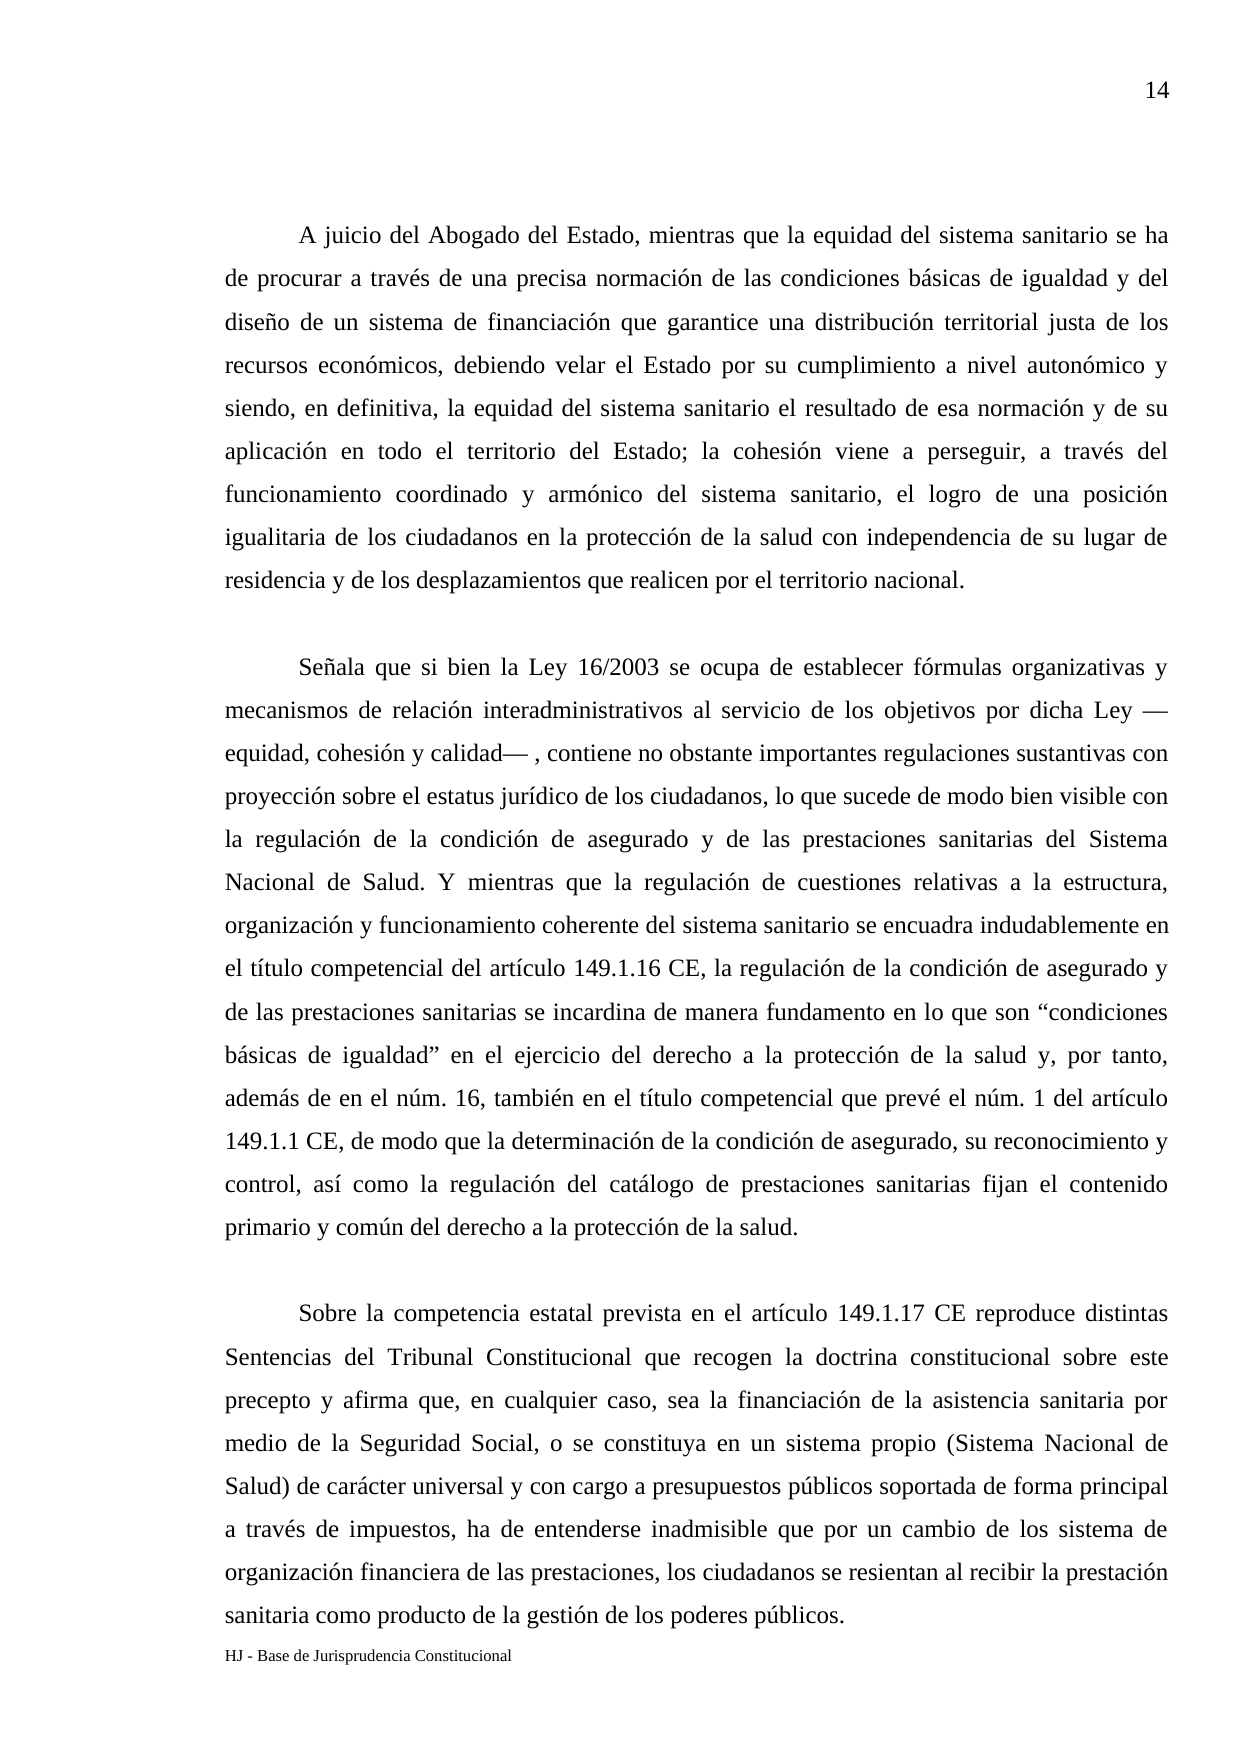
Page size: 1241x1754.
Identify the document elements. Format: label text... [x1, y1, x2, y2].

text Señala que si bien la Ley 16/2003 se ocupa de establecer fórmulas organizativas y mecanismos de relación interadministrativos al servicio de los objetivos por dicha Ley —equidad, cohesión y calidad— , contiene no obstante importantes regulaciones sustantivas con proyección sobre el estatus jurídico de los ciudadanos, lo que sucede de modo bien visible con la regulación de la condición de asegurado y de las prestaciones sanitarias del Sistema Nacional de Salud. Y mientras que la regulación de cuestiones relativas a la estructura, organización y funcionamiento coherente del sistema sanitario se encuadra indudablemente en el título competencial del artículo 149.1.16 CE, la regulación de la condición de asegurado y de las prestaciones sanitarias se incardina de manera fundamento en lo que son “condiciones básicas de igualdad” en el ejercicio del derecho a la protección de la salud y, por tanto, además de en el núm. 16, también en el título competencial que prevé el núm. 1 del artículo 149.1.1 CE, de modo que la determinación de la condición de asegurado, su reconocimiento y control, así como la regulación del catálogo de prestaciones sanitarias fijan el contenido primario y común del derecho a la protección de la salud. [224, 652, 1169, 1241]
text A juicio del Abogado del Estado, mientras que la equidad del sistema sanitario se ha de procurar a través de una precisa normación de las condiciones básicas de igualdad y del diseño de un sistema de financiación que garantice una distribución territorial justa de los recursos económicos, debiendo velar el Estado por su cumplimiento a nivel autonómico y siendo, en definitiva, la equidad del sistema sanitario el resultado de esa normación y de su aplicación en todo el territorio del Estado; la cohesión viene a perseguir, a través del funcionamiento coordinado y armónico del sistema sanitario, el logro de una posición igualitaria de los ciudadanos en la protección de la salud con independencia de su lugar de residencia y de los desplazamientos que realicen por el territorio nacional. [224, 220, 1169, 594]
text Sobre la competencia estatal prevista en el artículo 149.1.17 CE reproduce distintas Sentencias del Tribunal Constitucional que recogen la doctrina constitucional sobre este precepto y afirma que, en cualquier caso, sea la financiación de la asistencia sanitaria por medio de la Seguridad Social, o se constituya en un sistema propio (Sistema Nacional de Salud) de carácter universal y con cargo a presupuestos públicos soportada de forma principal a través de impuestos, ha de entenderse inadmisible que por un cambio de los sistema de organización financiera de las prestaciones, los ciudadanos se resientan al recibir la prestación sanitaria como producto de la gestión de los poderes públicos. [224, 1298, 1169, 1629]
